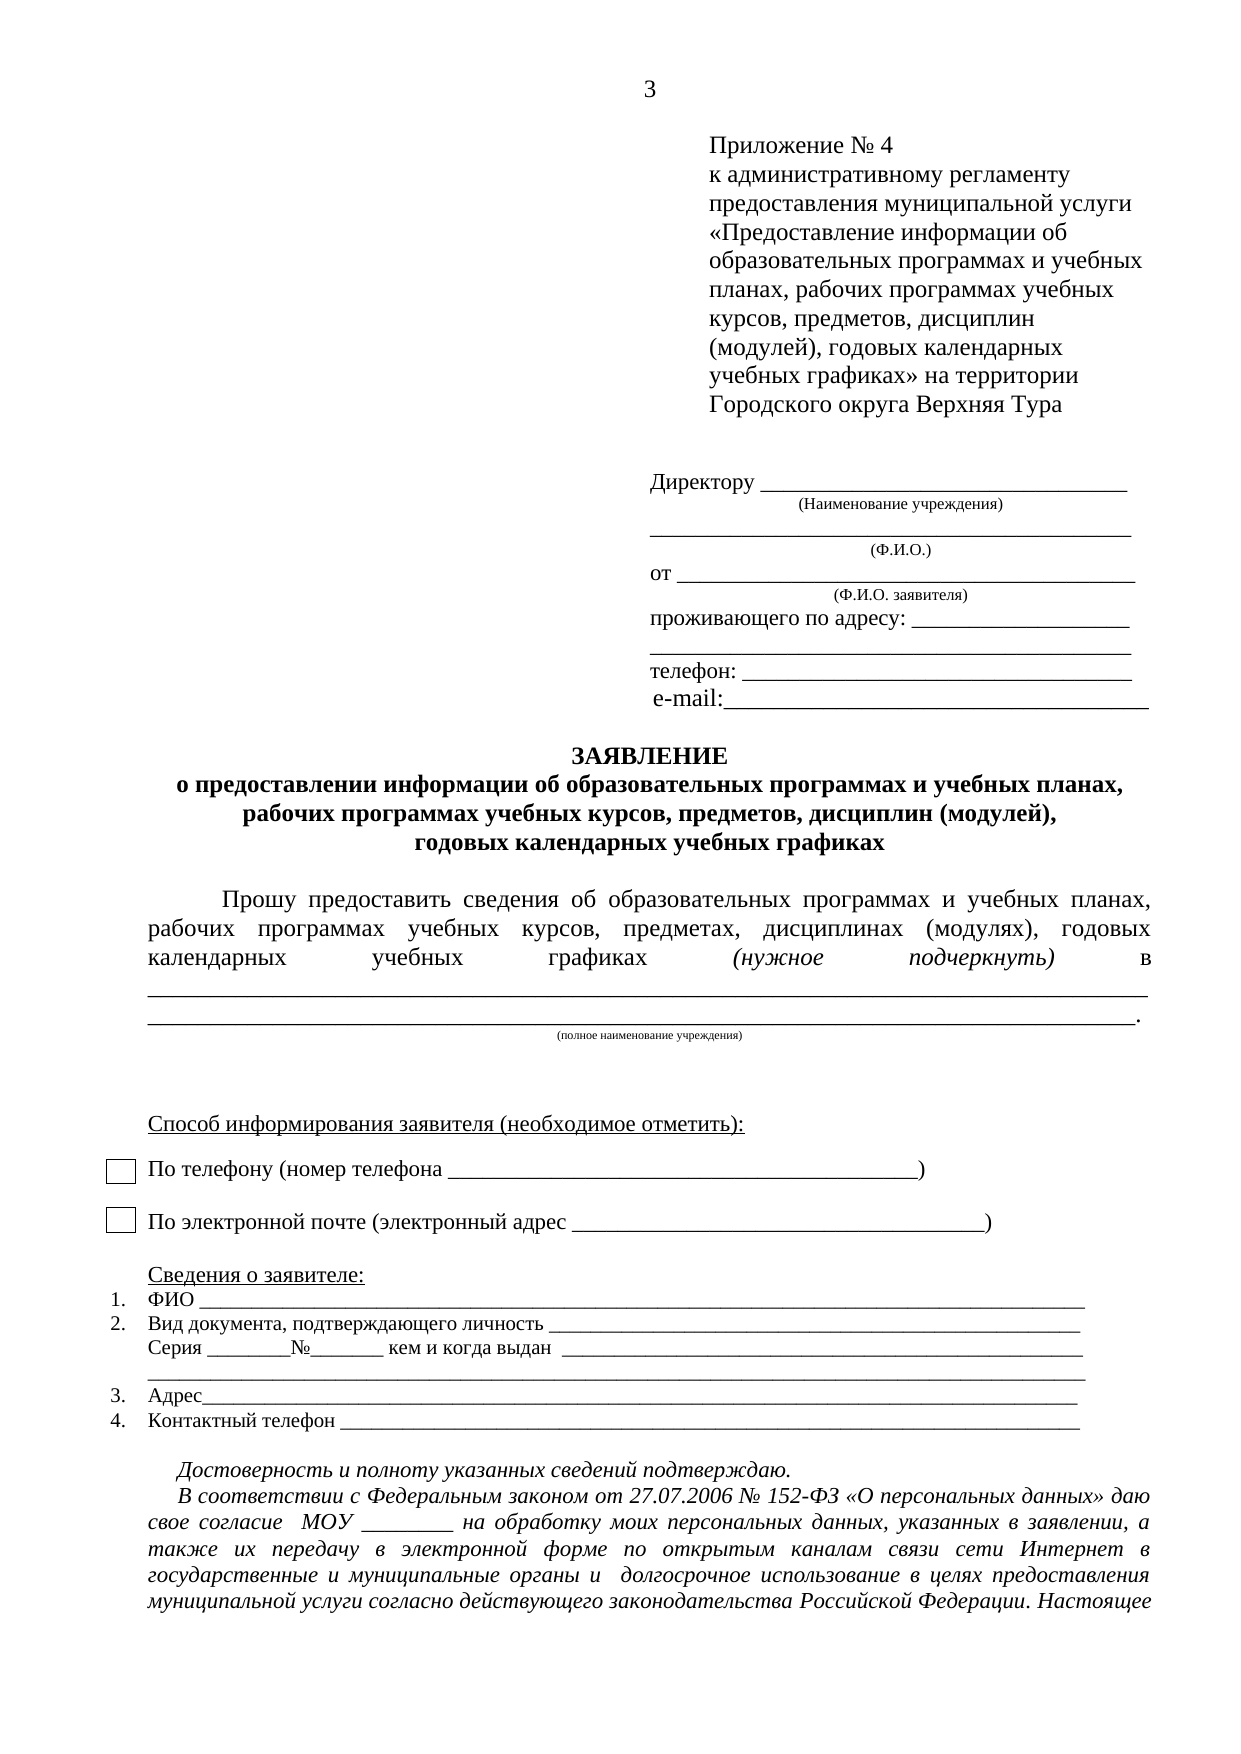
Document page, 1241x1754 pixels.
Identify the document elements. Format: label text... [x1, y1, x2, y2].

text годовых календарных учебных графиках [148, 827, 1152, 856]
text от ________________________________________ [650, 559, 1152, 585]
text Сведения о заявителе: [148, 1261, 1152, 1287]
text Директору ________________________________ [650, 468, 1152, 494]
text Способ информирования заявителя (необходимое отметить): [148, 1110, 1152, 1136]
text (полное наименование учреждения) [148, 1028, 1152, 1052]
list Серия ________№_______ кем и когда выдан __________________________________________________ [148, 1335, 1152, 1359]
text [148, 1482, 1152, 1614]
text e-mail:__________________________________ [650, 683, 1152, 712]
list __________________________________________________________________________________________ [148, 1359, 1152, 1383]
text ЗАЯВЛЕНИЕ [148, 741, 1152, 769]
list Контактный телефон _______________________________________________________________________ [110, 1407, 1152, 1432]
text По телефону (номер телефона _________________________________________) [148, 1155, 1152, 1182]
text __________________________________________ [650, 631, 1152, 657]
text к административному регламенту предоставления муниципальной услуги «Предоставление информации об образовательных программах и учебных планах, рабочих программах учебных курсов, предметов, дисциплин (модулей), годовых календарных учебных графиках» на территории Городского округа Верхняя Тура [709, 159, 1152, 418]
text Достоверность и полноту указанных сведений подтверждаю. [148, 1456, 1152, 1482]
text (Наименование учреждения) [650, 494, 1152, 513]
text Приложение № 4 [709, 131, 1152, 159]
text По электронной почте (электронный адрес ____________________________________) [148, 1208, 1152, 1234]
text __________________________________________ [650, 513, 1152, 539]
text Прошу предоставить сведения об образовательных программах и учебных планах, рабочих программах учебных курсов, предметах, дисциплинах (модулях), годовых календарных учебных графиках (нужное подчеркнуть) в _______________________________________________________________________________________________________________________________________________________________. [148, 884, 1152, 1028]
text телефон: __________________________________ [650, 657, 1152, 683]
text о предоставлении информации об образовательных программах и учебных планах, [148, 769, 1152, 798]
text (Ф.И.О.) [650, 539, 1152, 559]
text проживающего по адресу: ___________________ [650, 604, 1152, 631]
list ФИО _____________________________________________________________________________________ [110, 1287, 1152, 1311]
text (Ф.И.О. заявителя) [650, 585, 1152, 604]
list Адрес____________________________________________________________________________________ [110, 1383, 1152, 1407]
text рабочих программах учебных курсов, предметов, дисциплин (модулей), [148, 798, 1152, 827]
list Вид документа, подтверждающего личность ___________________________________________________ [110, 1311, 1152, 1335]
